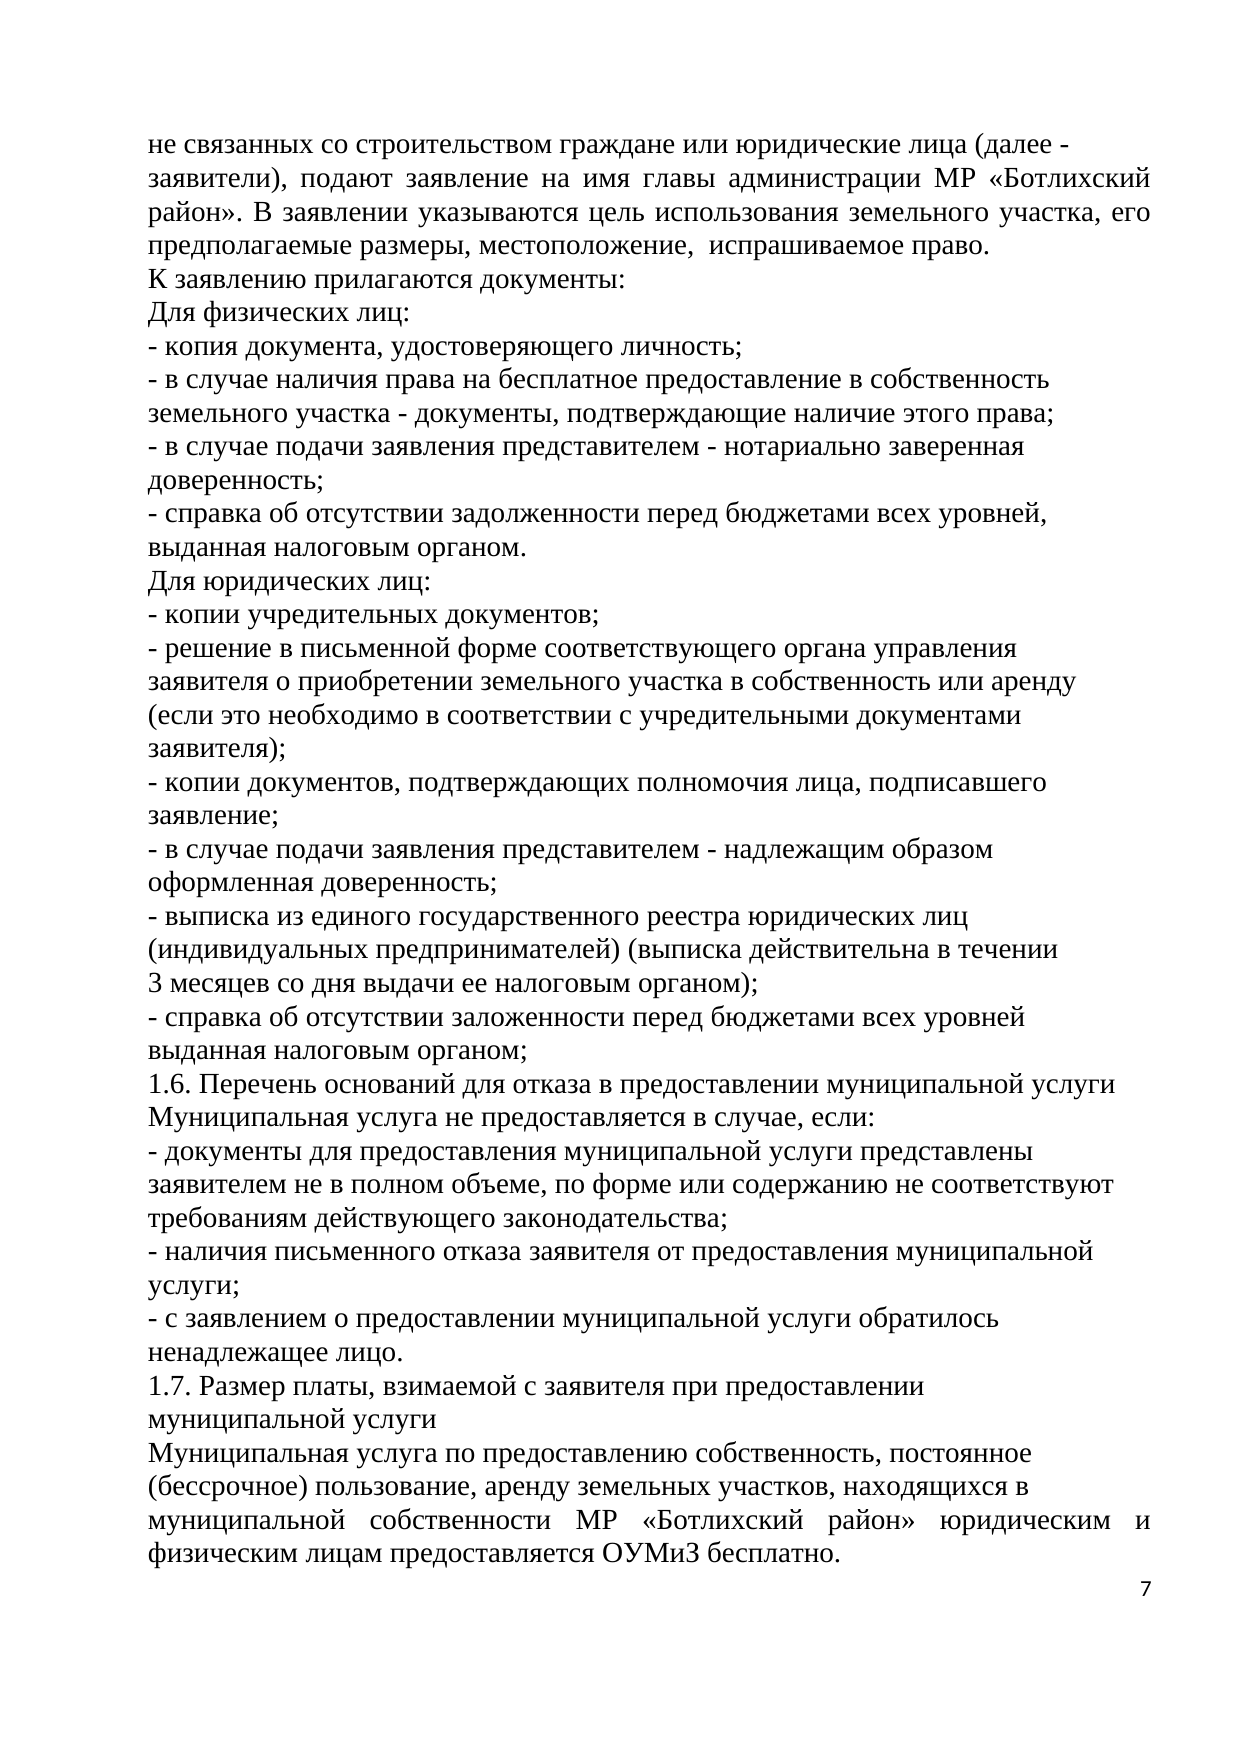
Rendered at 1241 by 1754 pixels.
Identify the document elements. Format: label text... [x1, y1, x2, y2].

text заявители), подают заявление на имя главы администрации МР «Ботлихский район». В заявлении указываются цель использования земельного участка, его предполагаемые размеры, местоположение, испрашиваемое право. [148, 160, 1152, 261]
text доверенность; [148, 462, 1152, 496]
text 1.6. Перечень оснований для отказа в предоставлении муниципальной услуги [148, 1066, 1152, 1099]
text - в случае подачи заявления представителем - нотариально заверенная [148, 428, 1152, 462]
text заявление; [148, 797, 1152, 831]
text (бессрочное) пользование, аренду земельных участков, находящихся в [148, 1468, 1152, 1502]
text К заявлению прилагаются документы: [148, 261, 1152, 294]
text заявителя о приобретении земельного участка в собственность или аренду [148, 663, 1152, 697]
text требованиям действующего законодательства; [148, 1200, 1152, 1233]
text (если это необходимо в соответствии с учредительными документами [148, 697, 1152, 730]
text Для юридических лиц: [148, 563, 1152, 596]
text земельного участка - документы, подтверждающие наличие этого права; [148, 395, 1152, 428]
text - справка об отсутствии заложенности перед бюджетами всех уровней [148, 999, 1152, 1032]
text 3 месяцев со дня выдачи ее налоговым органом); [148, 965, 1152, 999]
text - копии учредительных документов; [148, 596, 1152, 630]
text 1.7. Размер платы, взимаемой с заявителя при предоставлении [148, 1368, 1152, 1401]
text - выписка из единого государственного реестра юридических лиц [148, 898, 1152, 932]
text - копии документов, подтверждающих полномочия лица, подписавшего [148, 764, 1152, 797]
text выданная налоговым органом; [148, 1032, 1152, 1066]
text муниципальной услуги [148, 1401, 1152, 1435]
text оформленная доверенность; [148, 864, 1152, 898]
text услуги; [148, 1267, 1152, 1301]
text не связанных со строительством граждане или юридические лица (далее - [148, 127, 1152, 160]
text Муниципальная услуга по предоставлению собственность, постоянное [148, 1435, 1152, 1468]
text - справка об отсутствии задолженности перед бюджетами всех уровней, [148, 496, 1152, 529]
text Муниципальная услуга не предоставляется в случае, если: [148, 1099, 1152, 1133]
text Для физических лиц: [148, 294, 1152, 328]
text - в случае подачи заявления представителем - надлежащим образом [148, 831, 1152, 864]
text - в случае наличия права на бесплатное предоставление в собственность [148, 361, 1152, 395]
text муниципальной собственности МР «Ботлихский район» юридическим и физическим лицам предоставляется ОУМиЗ бесплатно. [148, 1502, 1152, 1569]
text - с заявлением о предоставлении муниципальной услуги обратилось [148, 1301, 1152, 1334]
text заявителем не в полном объеме, по форме или содержанию не соответствуют [148, 1166, 1152, 1200]
text выданная налоговым органом. [148, 529, 1152, 563]
text (индивидуальных предпринимателей) (выписка действительна в течении [148, 932, 1152, 965]
text заявителя); [148, 730, 1152, 764]
text - наличия письменного отказа заявителя от предоставления муниципальной [148, 1233, 1152, 1267]
text - решение в письменной форме соответствующего органа управления [148, 630, 1152, 663]
text - копия документа, удостоверяющего личность; [148, 328, 1152, 361]
text ненадлежащее лицо. [148, 1334, 1152, 1368]
text - документы для предоставления муниципальной услуги представлены [148, 1133, 1152, 1166]
